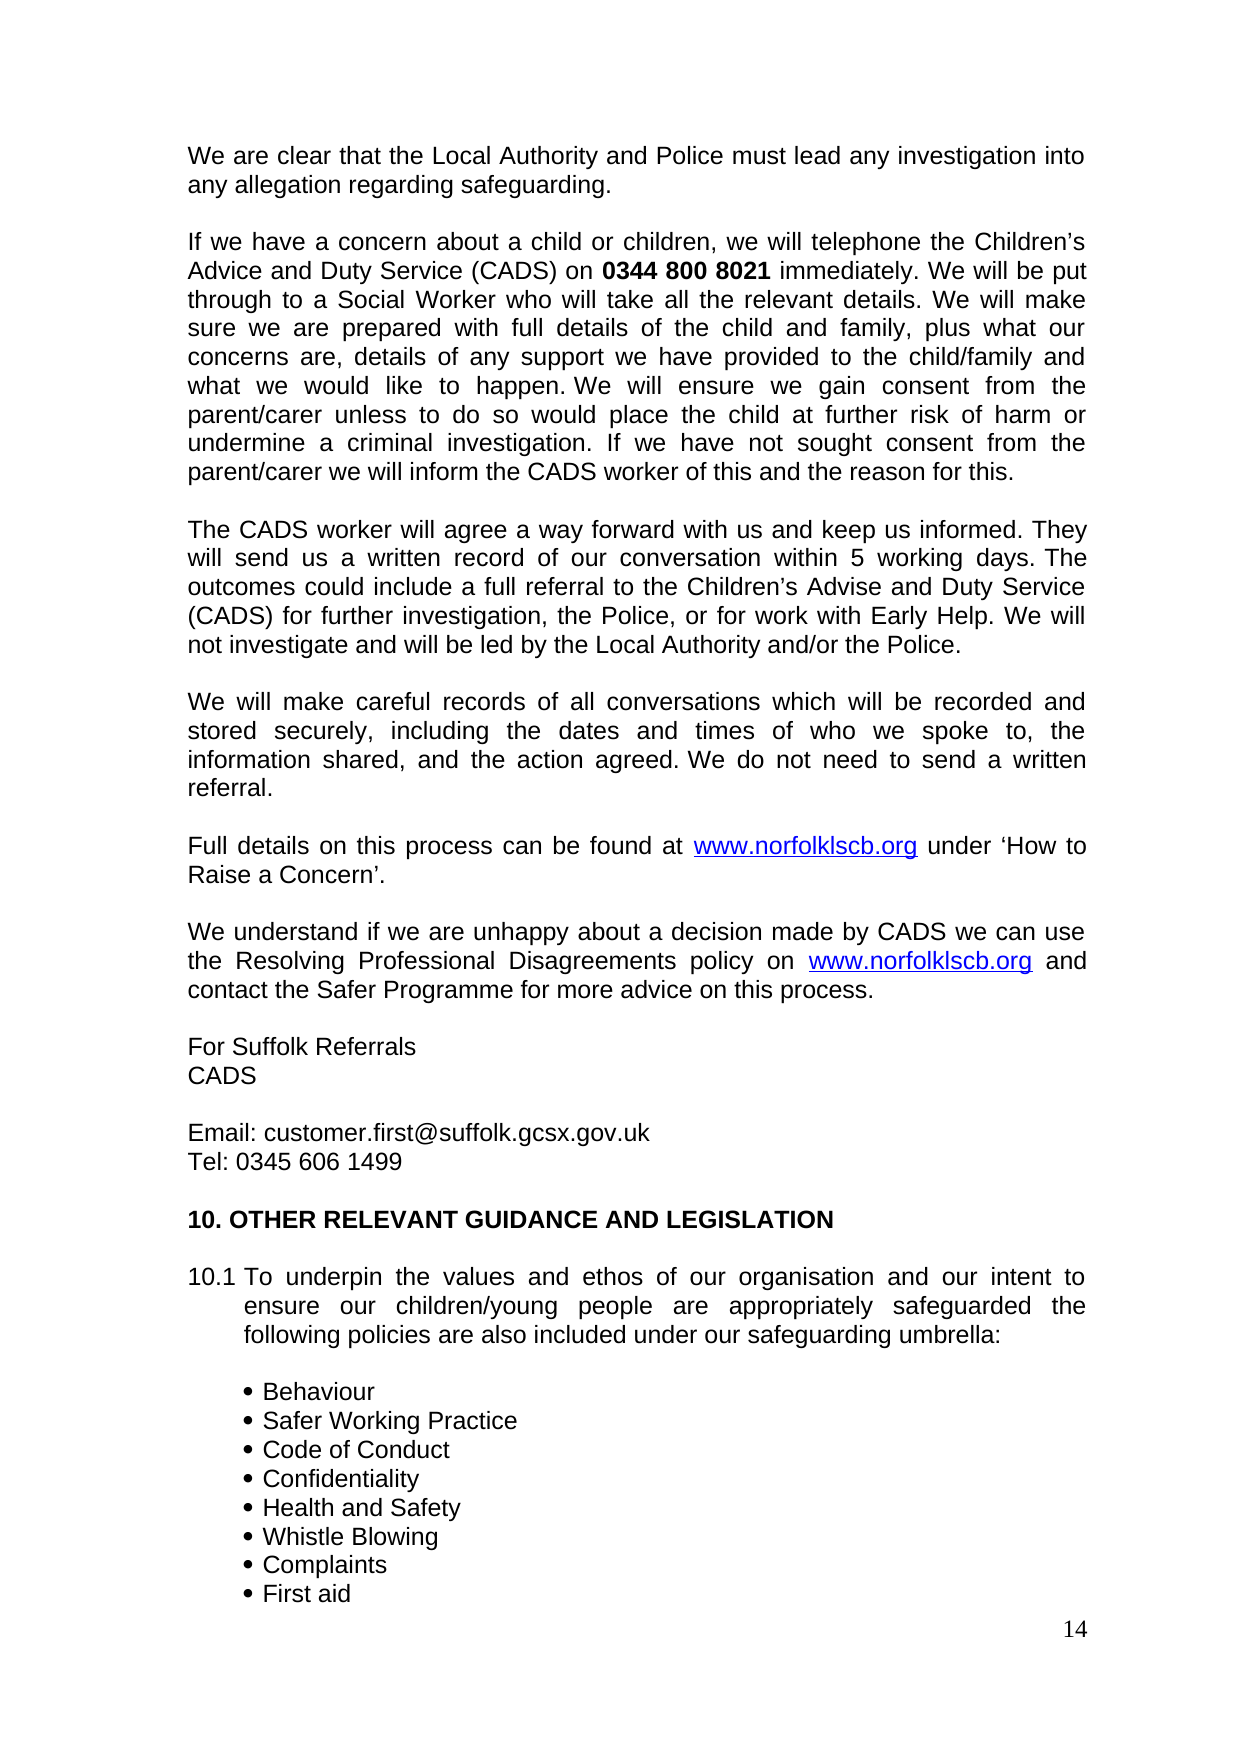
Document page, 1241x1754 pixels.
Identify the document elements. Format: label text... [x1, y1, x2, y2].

text If we have a concern about a child or children, we will telephone the Children’s Advice and Duty Service (CADS) on 0344 800 8021 immediately. We will be put through to a Social Worker who will take all the relevant details. We will make sure we are prepared with full details of the child and family, plus what our concerns are, details of any support we have provided to the child/family and what we would like to happen. We will ensure we gain consent from the parent/carer unless to do so would place the child at further risk of harm or undermine a criminal investigation. If we have not sought consent from the parent/carer we will inform the CADS worker of this and the reason for this. [187, 227, 1087, 486]
text CADS [187, 1061, 1087, 1090]
text The CADS worker will agree a way forward with us and keep us informed. They will send us a written record of our conversation within 5 working days. The outcomes could include a full referral to the Children’s Advise and Duty Service (CADS) for further investigation, the Police, or for work with Early Help. We will not investigate and will be led by the Local Authority and/or the Police. [187, 515, 1087, 658]
list Complaints [243, 1550, 1087, 1579]
text For Suffolk Referrals [187, 1032, 1087, 1061]
text We will make careful records of all conversations which will be recorded and stored securely, including the dates and times of who we spoke to, the information shared, and the action agreed. We do not need to send a written referral. [187, 687, 1087, 802]
list Health and Safety [243, 1493, 1087, 1521]
list First aid [243, 1579, 1087, 1608]
list Code of Conduct [243, 1435, 1087, 1464]
text 10.1 To underpin the values and ethos of our organisation and our intent to ensure our children/young people are appropriately safeguarded the following policies are also included under our safeguarding umbrella: [187, 1262, 1087, 1348]
list Safer Working Practice [243, 1406, 1087, 1435]
text Tel: 0345 606 1499 [187, 1147, 1087, 1176]
text 10. OTHER RELEVANT GUIDANCE AND LEGISLATION [187, 1205, 1087, 1233]
text We are clear that the Local Authority and Police must lead any investigation into any allegation regarding safeguarding. [187, 141, 1087, 198]
text Email: customer.first@suffolk.gcsx.gov.uk [187, 1118, 1087, 1147]
list Confidentiality [243, 1464, 1087, 1493]
text Full details on this process can be found at www.norfolklscb.org under ‘How to Raise a Concern’. [187, 831, 1087, 888]
list Whistle Blowing [243, 1521, 1087, 1550]
text We understand if we are unhappy about a decision made by CADS we can use the Resolving Professional Disagreements policy on www.norfolklscb.org and contact the Safer Programme for more advice on this process. [187, 917, 1087, 1003]
list Behaviour [243, 1377, 1087, 1406]
